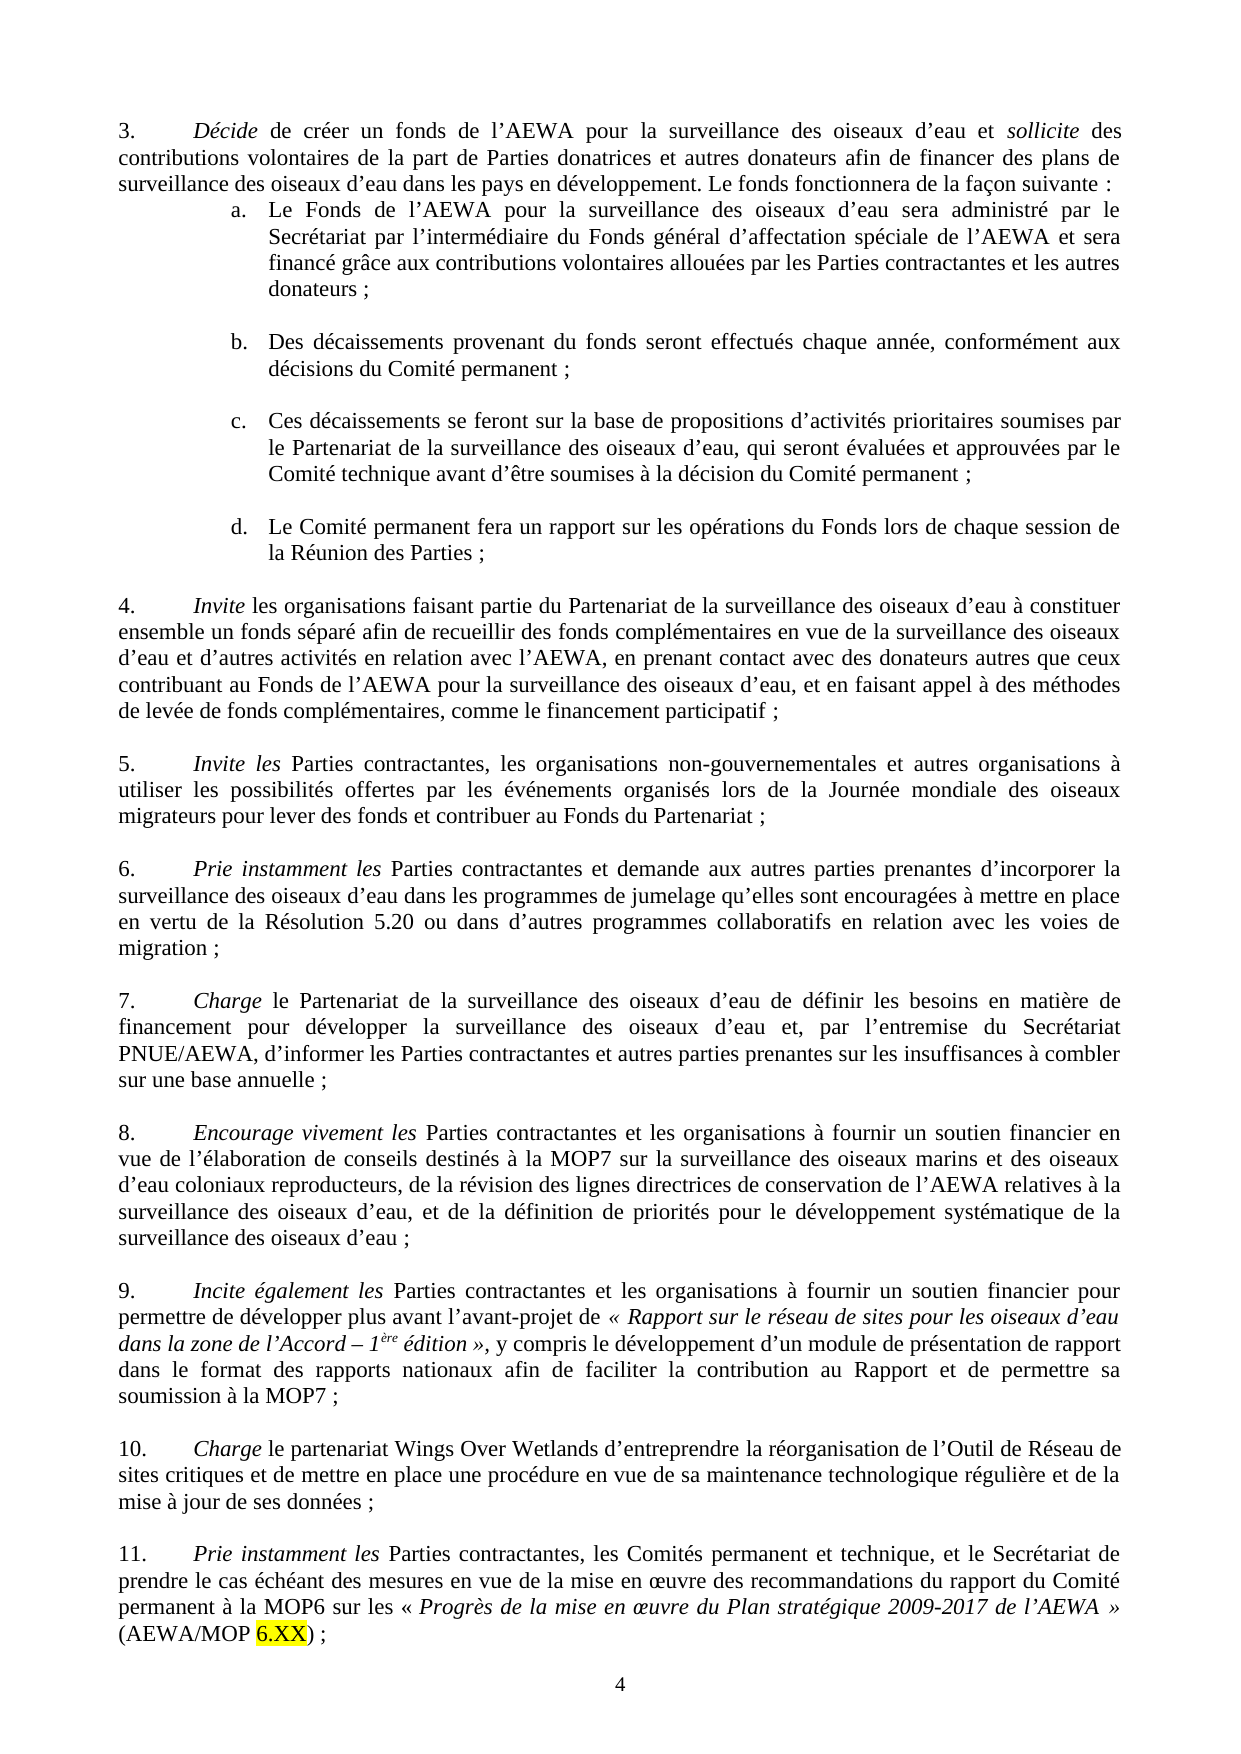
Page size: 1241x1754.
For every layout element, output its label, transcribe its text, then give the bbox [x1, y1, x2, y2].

list Décide de créer un fonds de l’AEWA pour la surveillance des oiseaux d’eau et sollicite des contributions volontaires de la part de Parties donatrices et autres donateurs afin de financer des plans de surveillance des oiseaux d’eau dans les pays en développement. Le fonds fonctionnera de la façon suivante : [118, 117, 1122, 196]
list Prie instamment les Parties contractantes, les Comités permanent et technique, et le Secrétariat de prendre le cas échéant des mesures en vue de la mise en œuvre des recommandations du rapport du Comité permanent à la MOP6 sur les « Progrès de la mise en œuvre du Plan stratégique 2009-2017 de l’AEWA » (AEWA/MOP 6.XX) ; [118, 1541, 1122, 1646]
list Ces décaissements se feront sur la base de propositions d’activités prioritaires soumises par le Partenariat de la surveillance des oiseaux d’eau, qui seront évaluées et approuvées par le Comité technique avant d’être soumises à la décision du Comité permanent ; [231, 407, 1122, 486]
list Charge le partenariat Wings Over Wetlands d’entreprendre la réorganisation de l’Outil de Réseau de sites critiques et de mettre en place une procédure en vue de sa maintenance technologique régulière et de la mise à jour de ses données ; [118, 1435, 1122, 1514]
list Incite également les Parties contractantes et les organisations à fournir un soutien financier pour permettre de développer plus avant l’avant-projet de « Rapport sur le réseau de sites pour les oiseaux d’eau dans la zone de l’Accord – 1ère édition », y compris le développement d’un module de présentation de rapport dans le format des rapports nationaux afin de faciliter la contribution au Rapport et de permettre sa soumission à la MOP7 ; [118, 1277, 1122, 1409]
list Charge le Partenariat de la surveillance des oiseaux d’eau de définir les besoins en matière de financement pour développer la surveillance des oiseaux d’eau et, par l’entremise du Secrétariat PNUE/AEWA, d’informer les Parties contractantes et autres parties prenantes sur les insuffisances à combler sur une base annuelle ; [118, 987, 1122, 1092]
list Encourage vivement les Parties contractantes et les organisations à fournir un soutien financier en vue de l’élaboration de conseils destinés à la MOP7 sur la surveillance des oiseaux marins et des oiseaux d’eau coloniaux reproducteurs, de la révision des lignes directrices de conservation de l’AEWA relatives à la surveillance des oiseaux d’eau, et de la définition de priorités pour le développement systématique de la surveillance des oiseaux d’eau ; [118, 1119, 1122, 1251]
list Des décaissements provenant du fonds seront effectués chaque année, conformément aux décisions du Comité permanent ; [231, 328, 1122, 381]
list Invite les Parties contractantes, les organisations non-gouvernementales et autres organisations à utiliser les possibilités offertes par les événements organisés lors de la Journée mondiale des oiseaux migrateurs pour lever des fonds et contribuer au Fonds du Partenariat ; [118, 750, 1122, 829]
list Prie instamment les Parties contractantes et demande aux autres parties prenantes d’incorporer la surveillance des oiseaux d’eau dans les programmes de jumelage qu’elles sont encouragées à mettre en place en vertu de la Résolution 5.20 ou dans d’autres programmes collaboratifs en relation avec les voies de migration ; [118, 855, 1122, 961]
list Invite les organisations faisant partie du Partenariat de la surveillance des oiseaux d’eau à constituer ensemble un fonds séparé afin de recueillir des fonds complémentaires en vue de la surveillance des oiseaux d’eau et d’autres activités en relation avec l’AEWA, en prenant contact avec des donateurs autres que ceux contribuant au Fonds de l’AEWA pour la surveillance des oiseaux d’eau, et en faisant appel à des méthodes de levée de fonds complémentaires, comme le financement participatif ; [118, 592, 1122, 723]
list Le Comité permanent fera un rapport sur les opérations du Fonds lors de chaque session de la Réunion des Parties ; [231, 513, 1122, 565]
list Le Fonds de l’AEWA pour la surveillance des oiseaux d’eau sera administré par le Secrétariat par l’intermédiaire du Fonds général d’affectation spéciale de l’AEWA et sera financé grâce aux contributions volontaires allouées par les Parties contractantes et les autres donateurs ; [231, 196, 1122, 302]
